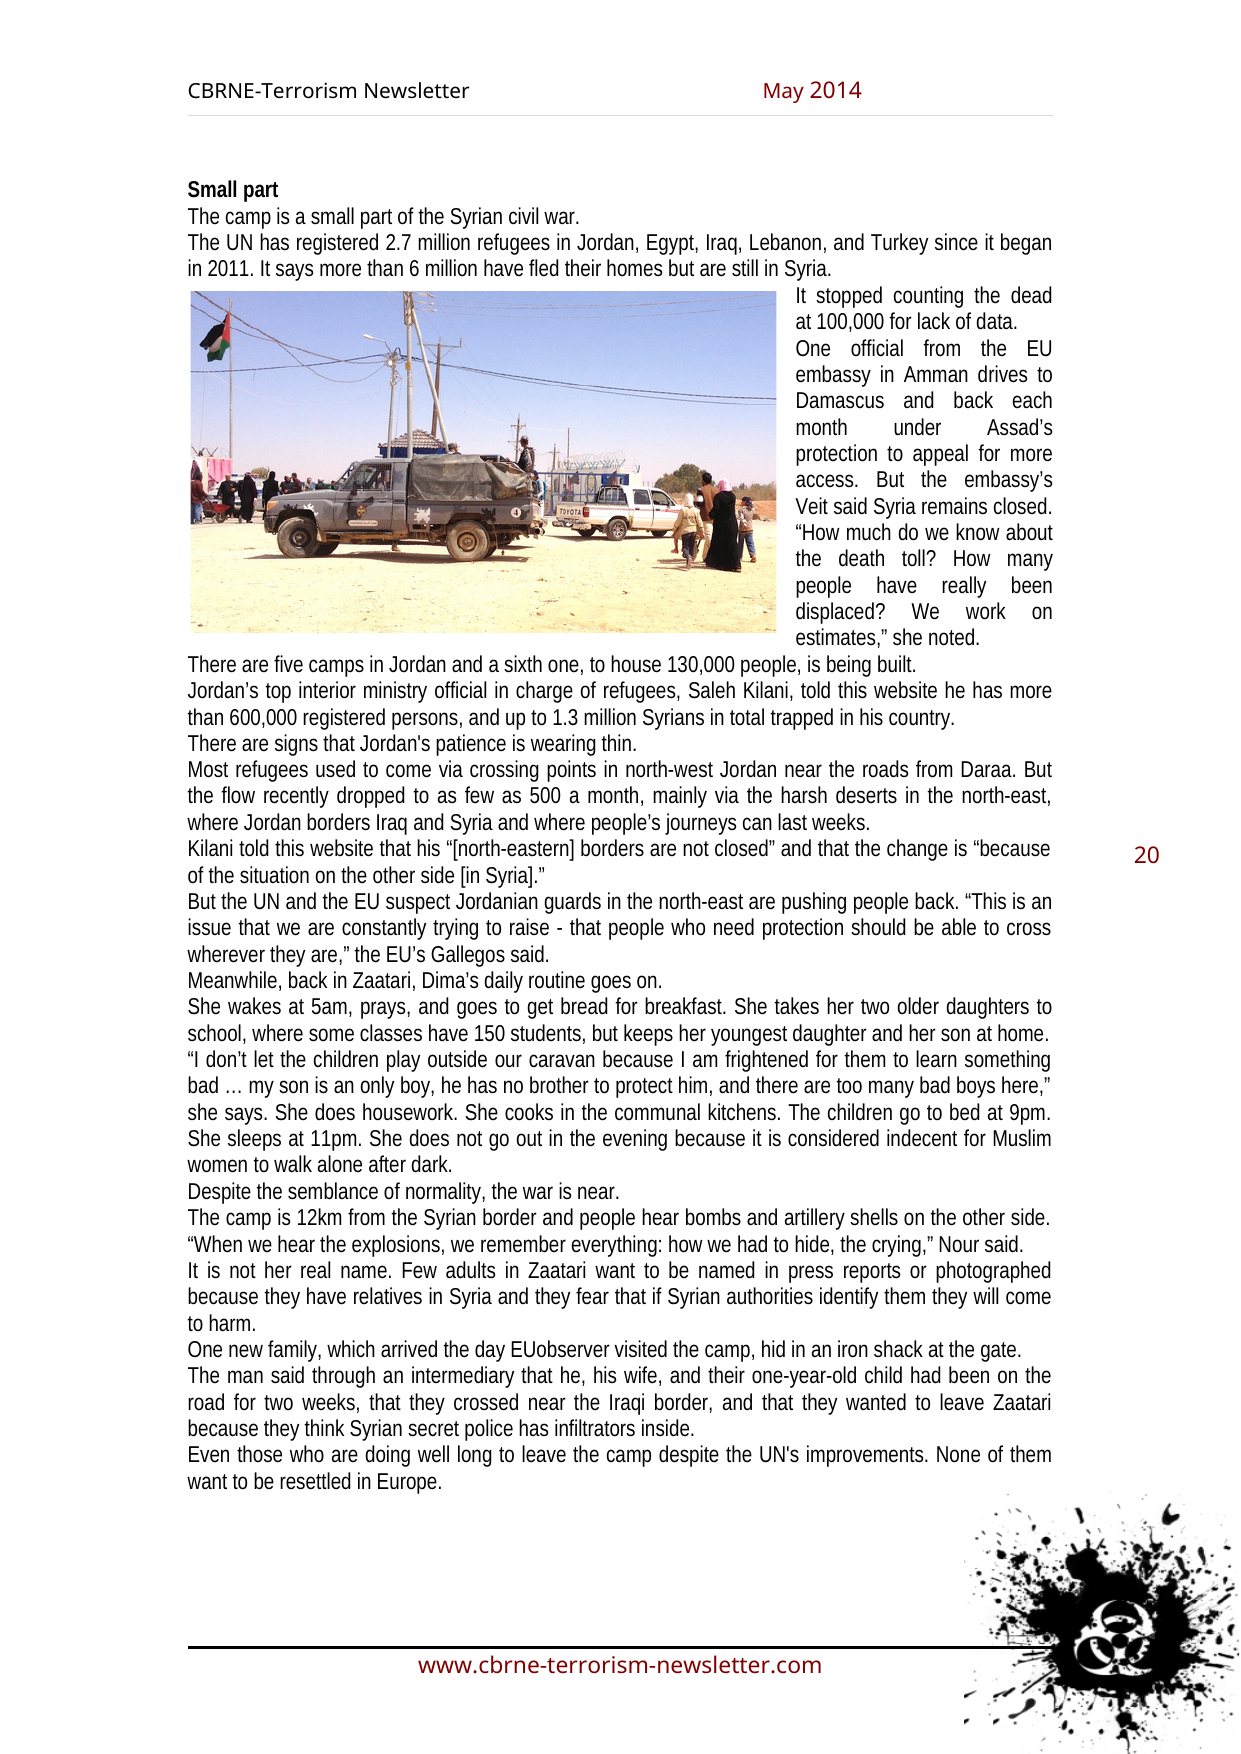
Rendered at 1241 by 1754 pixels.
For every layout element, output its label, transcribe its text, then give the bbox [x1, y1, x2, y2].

text The camp is 12km from the Syrian border and people hear bombs and artillery shells on the other side. “When we hear the explosions, we remember everything: how we had to hide, the crying,” Nour said. [187, 1204, 1053, 1257]
text The man said through an intermediary that he, his wife, and their one-year-old child had been on the road for two weeks, that they crossed near the Iraqi border, and that they wanted to leave Zaatari because they think Syrian secret police has infiltrators inside. [187, 1362, 1053, 1441]
picture [964, 1483, 1240, 1754]
text Jordan’s top interior ministry official in charge of refugees, Saleh Kilani, told this website he has more than 600,000 registered persons, and up to 1.3 million Syrians in total trapped in his country. [187, 677, 1053, 730]
text She wakes at 5am, prays, and goes to get bread for breakfast. She takes her two older daughters to school, where some classes have 150 students, but keeps her youngest daughter and her son at home. [187, 993, 1053, 1046]
text Meanwhile, back in Zaatari, Dima’s daily routine goes on. [187, 967, 1053, 993]
text The UN has registered 2.7 million refugees in Jordan, Egypt, Iraq, Lebanon, and Turkey since it began in 2011. It says more than 6 million have fled their homes but are still in Syria. [187, 229, 1053, 282]
subtitle Small part [187, 176, 1053, 203]
text “I don’t let the children play outside our caravan because I am frightened for them to learn something bad … my son is an only boy, he has no brother to protect him, and there are too many bad boys here,” she says. She does housework. She cooks in the communal kitchens. The children go to bed at 9pm. She sleeps at 11pm. She does not go out in the evening because it is considered indecent for Muslim women to walk alone after dark. [187, 1046, 1053, 1178]
text It stopped counting the dead at 100,000 for lack of data. [187, 282, 1053, 334]
text Even those who are doing well long to leave the camp despite the UN's improvements. None of them want to be resettled in Europe. [187, 1441, 1053, 1494]
text Despite the semblance of normality, the war is near. [187, 1178, 1053, 1204]
text There are five camps in Jordan and a sixth one, to house 130,000 people, is being built. [187, 651, 1053, 677]
text Kilani told this website that his “[north-eastern] borders are not closed” and that the change is “because of the situation on the other side [in Syria].” [187, 835, 1053, 888]
text But the UN and the EU suspect Jordanian guards in the north-east are pushing people back. “This is an issue that we are constantly trying to raise - that people who need protection should be able to cross wherever they are,” the EU’s Gallegos said. [187, 888, 1053, 967]
text One new family, which arrived the day EUobserver visited the camp, hid in an iron shack at the gate. [187, 1336, 1053, 1362]
picture [190, 291, 777, 632]
text It is not her real name. Few adults in Zaatari want to be named in press reports or photographed because they have relatives in Syria and they fear that if Syrian authorities identify them they will come to harm. [187, 1257, 1053, 1336]
text There are signs that Jordan's patience is wearing thin. [187, 730, 1053, 756]
text The camp is a small part of the Syrian civil war. [187, 203, 1053, 229]
text Most refugees used to come via crossing points in north-west Jordan near the roads from Daraa. But the flow recently dropped to as few as 500 a month, mainly via the harsh deserts in the north-east, where Jordan borders Iraq and Syria and where people’s journeys can last weeks. [187, 756, 1053, 835]
